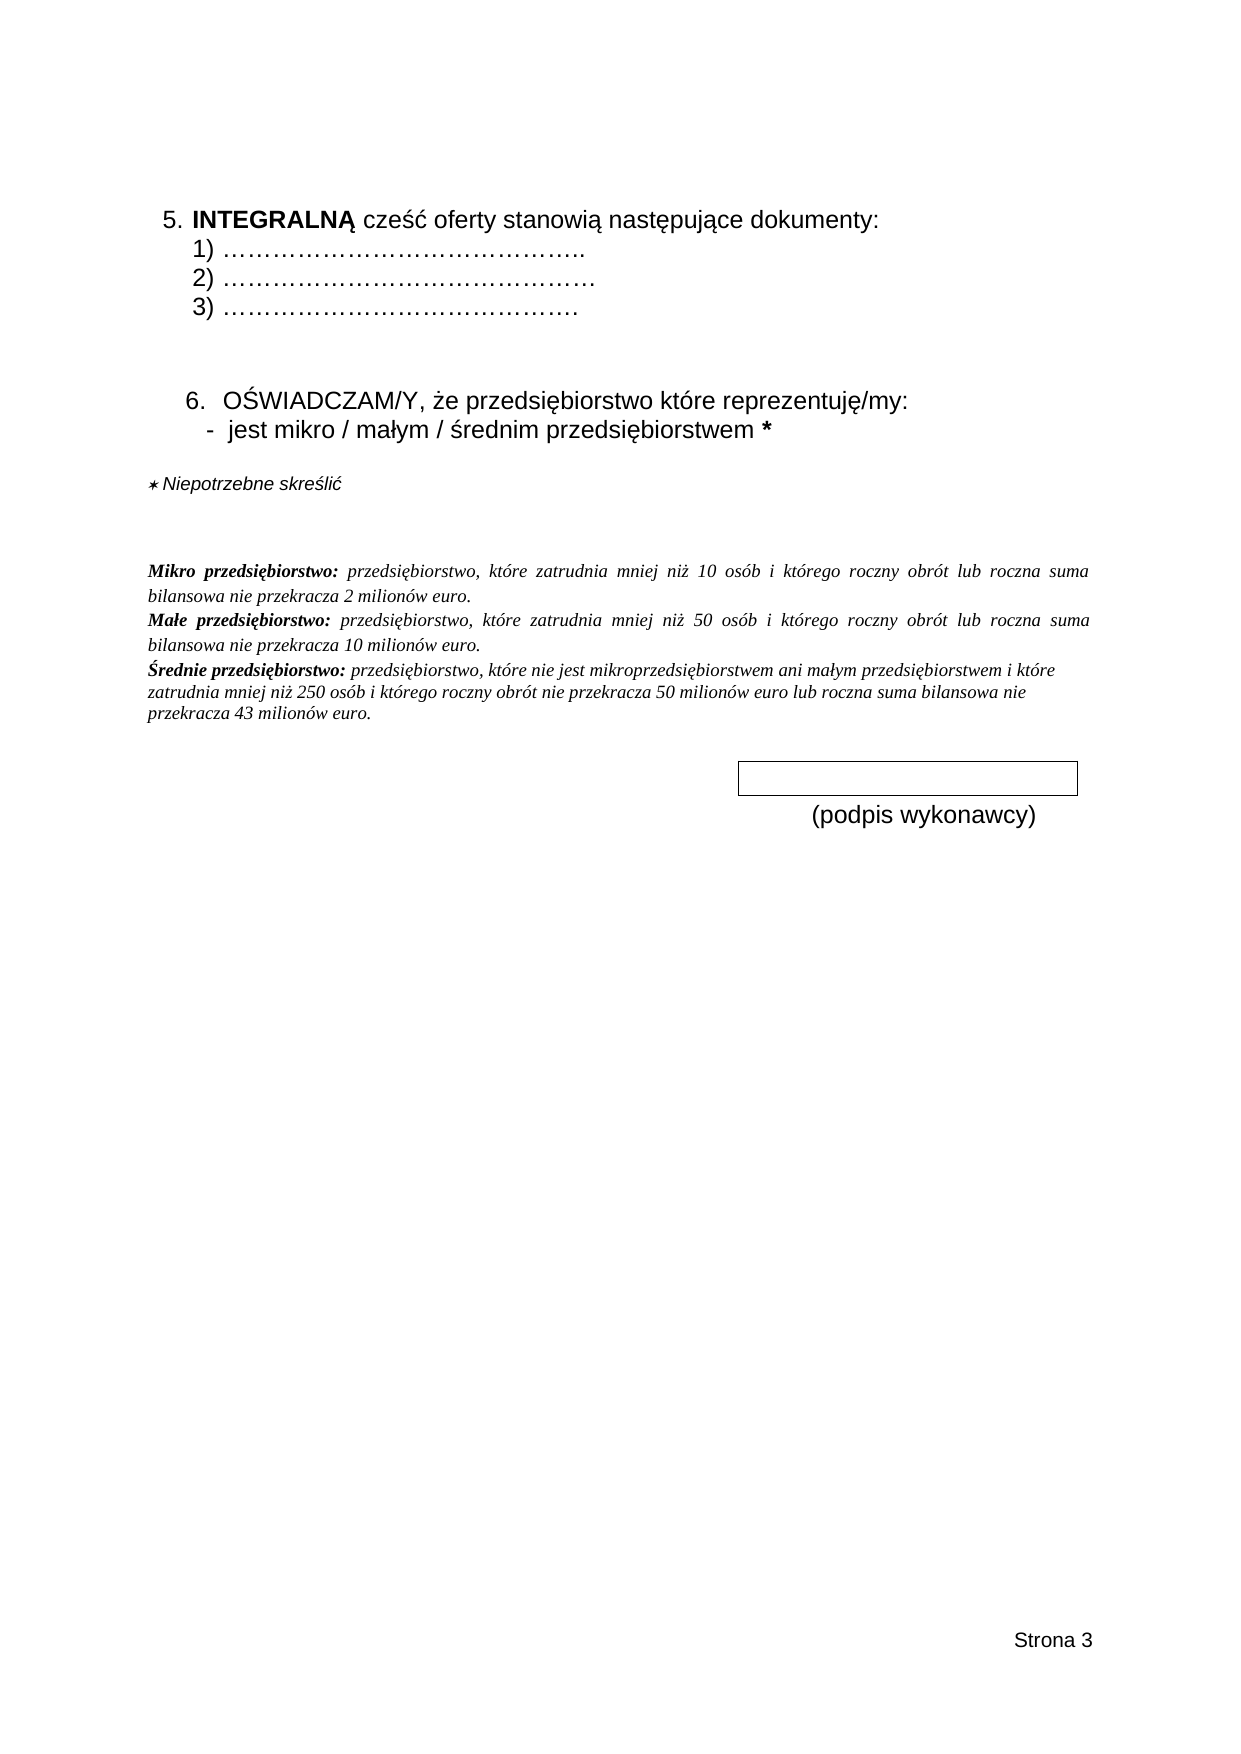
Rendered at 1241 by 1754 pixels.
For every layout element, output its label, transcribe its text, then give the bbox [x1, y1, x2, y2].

table_header [739, 762, 1077, 795]
list ……………………………………… [192, 263, 1092, 291]
list ……………………………………. [192, 291, 1092, 320]
text (podpis wykonawcy) [738, 800, 1092, 829]
text Mikro przedsiębiorstwo: przedsiębiorstwo, które zatrudnia mniej niż 10 osób i którego roczny obrót lub roczna suma bilansowa nie przekracza 2 milionów euro. [148, 560, 1092, 606]
text Niepotrzebne skreślić [148, 472, 1092, 494]
list INTEGRALNĄ cześć oferty stanowią następujące dokumenty: [162, 205, 1092, 234]
text Średnie przedsiębiorstwo: przedsiębiorstwo, które nie jest mikroprzedsiębiorstwem ani małym przedsiębiorstwem i które zatrudnia mniej niż 250 osób i którego roczny obrót nie przekracza 50 milionów euro lub roczna suma bilansowa nie przekracza 43 milionów euro. [148, 659, 1092, 724]
list …………………………………….. [192, 234, 1092, 263]
text Małe przedsiębiorstwo: przedsiębiorstwo, które zatrudnia mniej niż 50 osób i którego roczny obrót lub roczna suma bilansowa nie przekracza 10 milionów euro. [148, 609, 1092, 656]
text - jest mikro / małym / średnim przedsiębiorstwem * [185, 415, 1092, 444]
list OŚWIADCZAM/Y, że przedsiębiorstwo które reprezentuję/my: [185, 386, 1092, 415]
